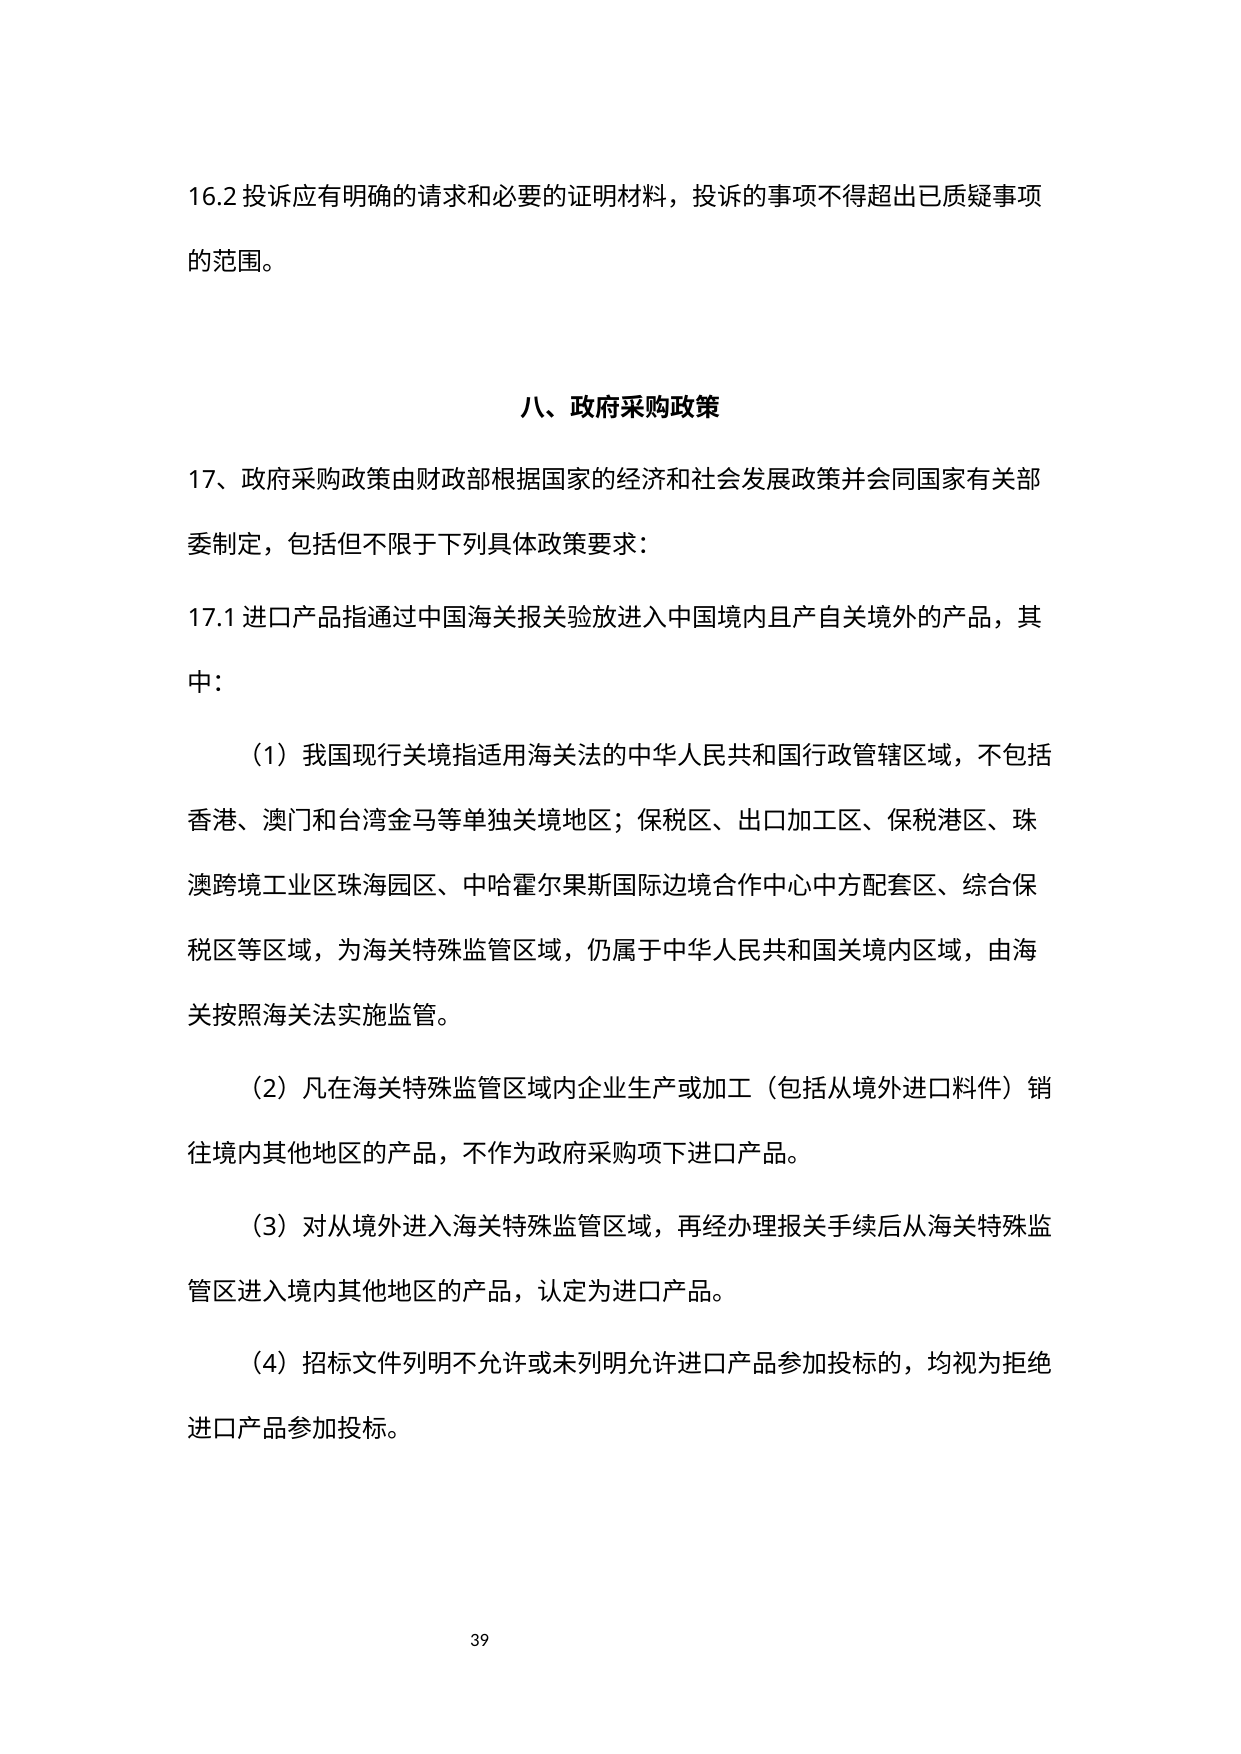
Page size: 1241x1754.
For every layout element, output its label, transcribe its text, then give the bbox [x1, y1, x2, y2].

text 16.2投诉应有明确的请求和必要的证明材料，投诉的事项不得超出已质疑事项的范围。 [187, 162, 1053, 292]
text 17.1进口产品指通过中国海关报关验放进入中国境内且产自关境外的产品，其中： [187, 583, 1053, 713]
text （2）凡在海关特殊监管区域内企业生产或加工（包括从境外进口料件）销往境内其他地区的产品，不作为政府采购项下进口产品。 [187, 1054, 1053, 1184]
text （1）我国现行关境指适用海关法的中华人民共和国行政管辖区域，不包括香港、澳门和台湾金马等单独关境地区；保税区、出口加工区、保税港区、珠澳跨境工业区珠海园区、中哈霍尔果斯国际边境合作中心中方配套区、综合保税区等区域，为海关特殊监管区域，仍属于中华人民共和国关境内区域，由海关按照海关法实施监管。 [187, 721, 1053, 1046]
text 17、政府采购政策由财政部根据国家的经济和社会发展政策并会同国家有关部委制定，包括但不限于下列具体政策要求： [187, 445, 1053, 575]
text （3）对从境外进入海关特殊监管区域，再经办理报关手续后从海关特殊监管区进入境内其他地区的产品，认定为进口产品。 [187, 1192, 1053, 1322]
text （4）招标文件列明不允许或未列明允许进口产品参加投标的，均视为拒绝进口产品参加投标。 [187, 1329, 1053, 1459]
text 八、政府采购政策 [187, 373, 1053, 438]
